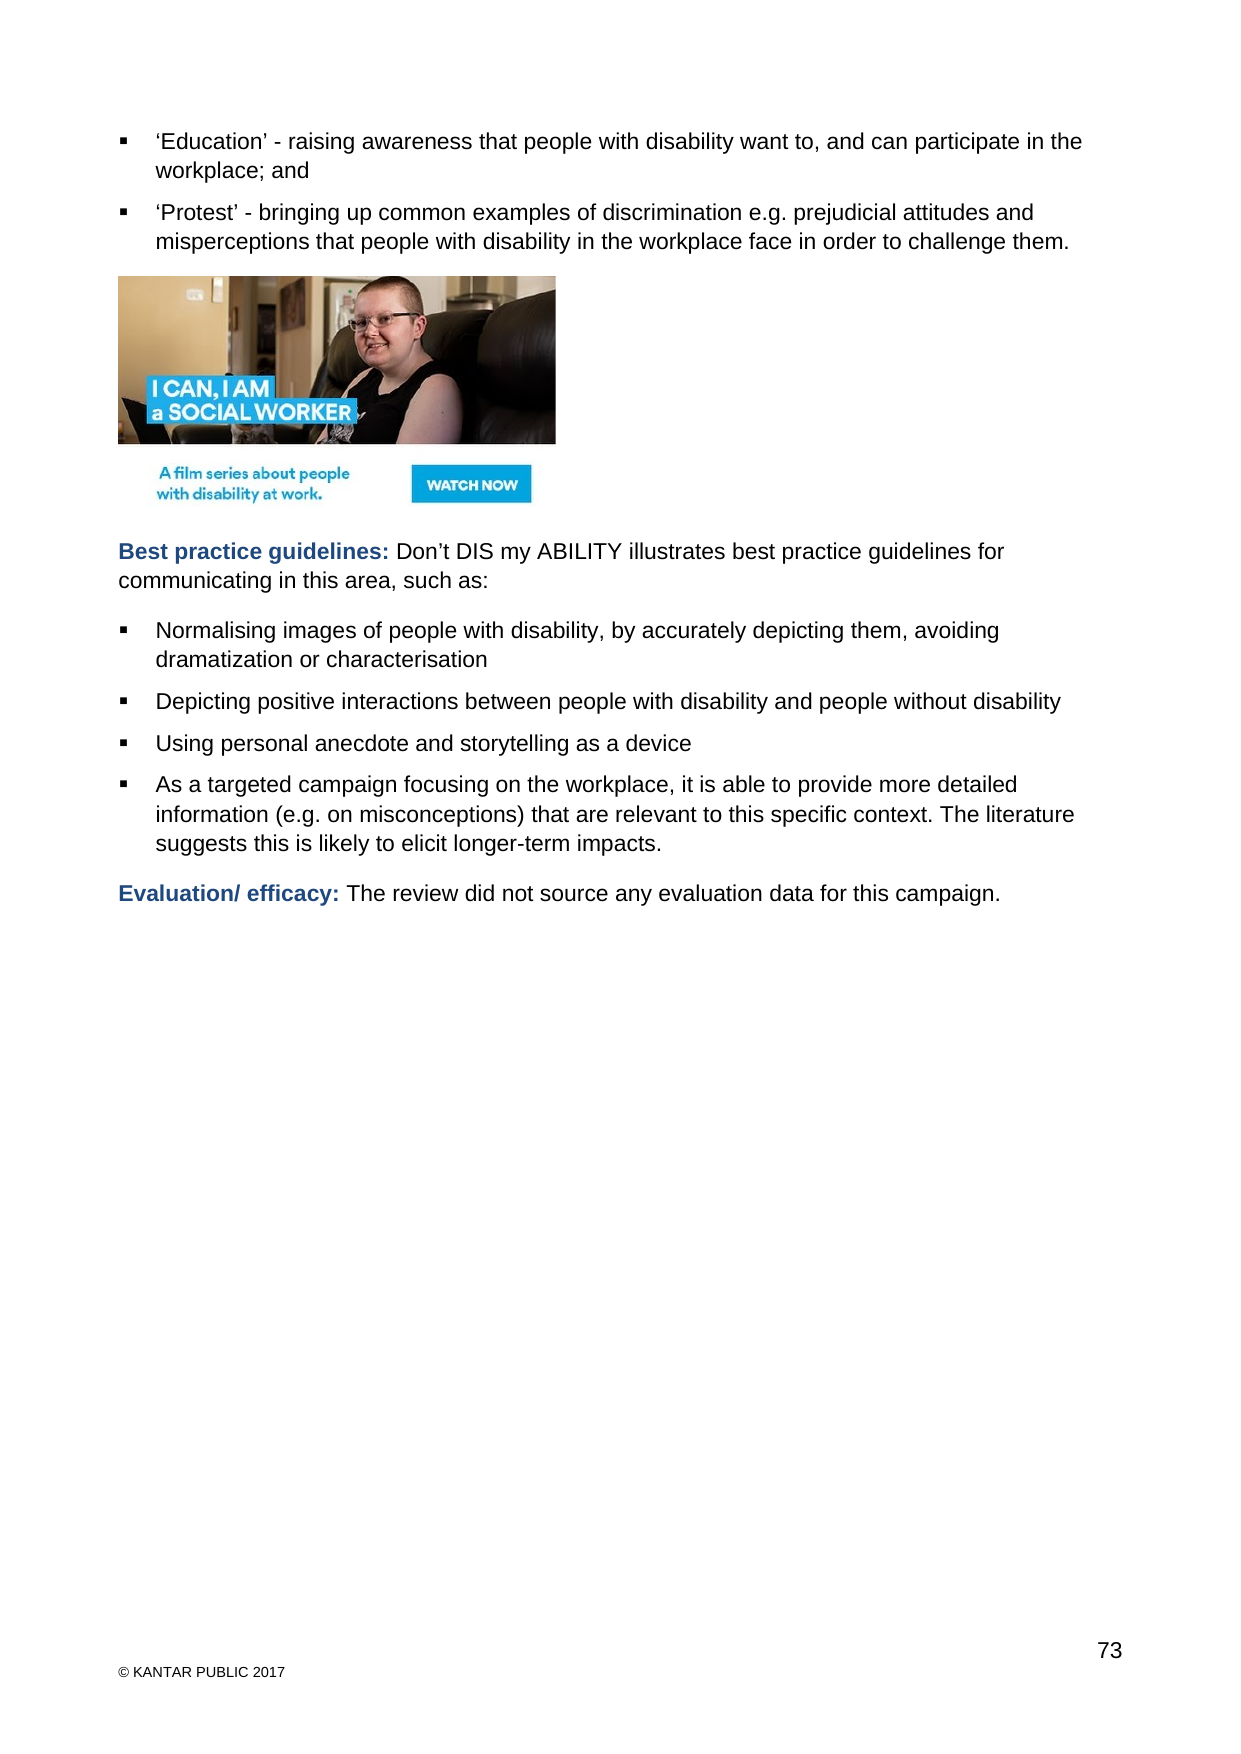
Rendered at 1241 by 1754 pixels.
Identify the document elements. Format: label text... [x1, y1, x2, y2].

list ‘Education’ - raising awareness that people with disability want to, and can participate in the workplace; and [118, 126, 1122, 185]
text Best practice guidelines: Don’t DIS my ABILITY illustrates best practice guidelines for communicating in this area, such as: [118, 536, 1122, 594]
list Normalising images of people with disability, by accurately depicting them, avoiding dramatization or characterisation [118, 615, 1122, 674]
list Using personal anecdote and storytelling as a device [118, 728, 1122, 757]
picture [118, 276, 556, 512]
list Depicting positive interactions between people with disability and people without disability [118, 686, 1122, 715]
list As a targeted campaign focusing on the workplace, it is able to provide more detailed information (e.g. on misconceptions) that are relevant to this specific context. The literature suggests this is likely to elicit longer-term impacts. [118, 769, 1122, 857]
list ‘Protest’ - bringing up common examples of discrimination e.g. prejudicial attitudes and misperceptions that people with disability in the workplace face in order to challenge them. [118, 197, 1122, 256]
text Evaluation/ efficacy: The review did not source any evaluation data for this campaign. [118, 878, 1122, 907]
